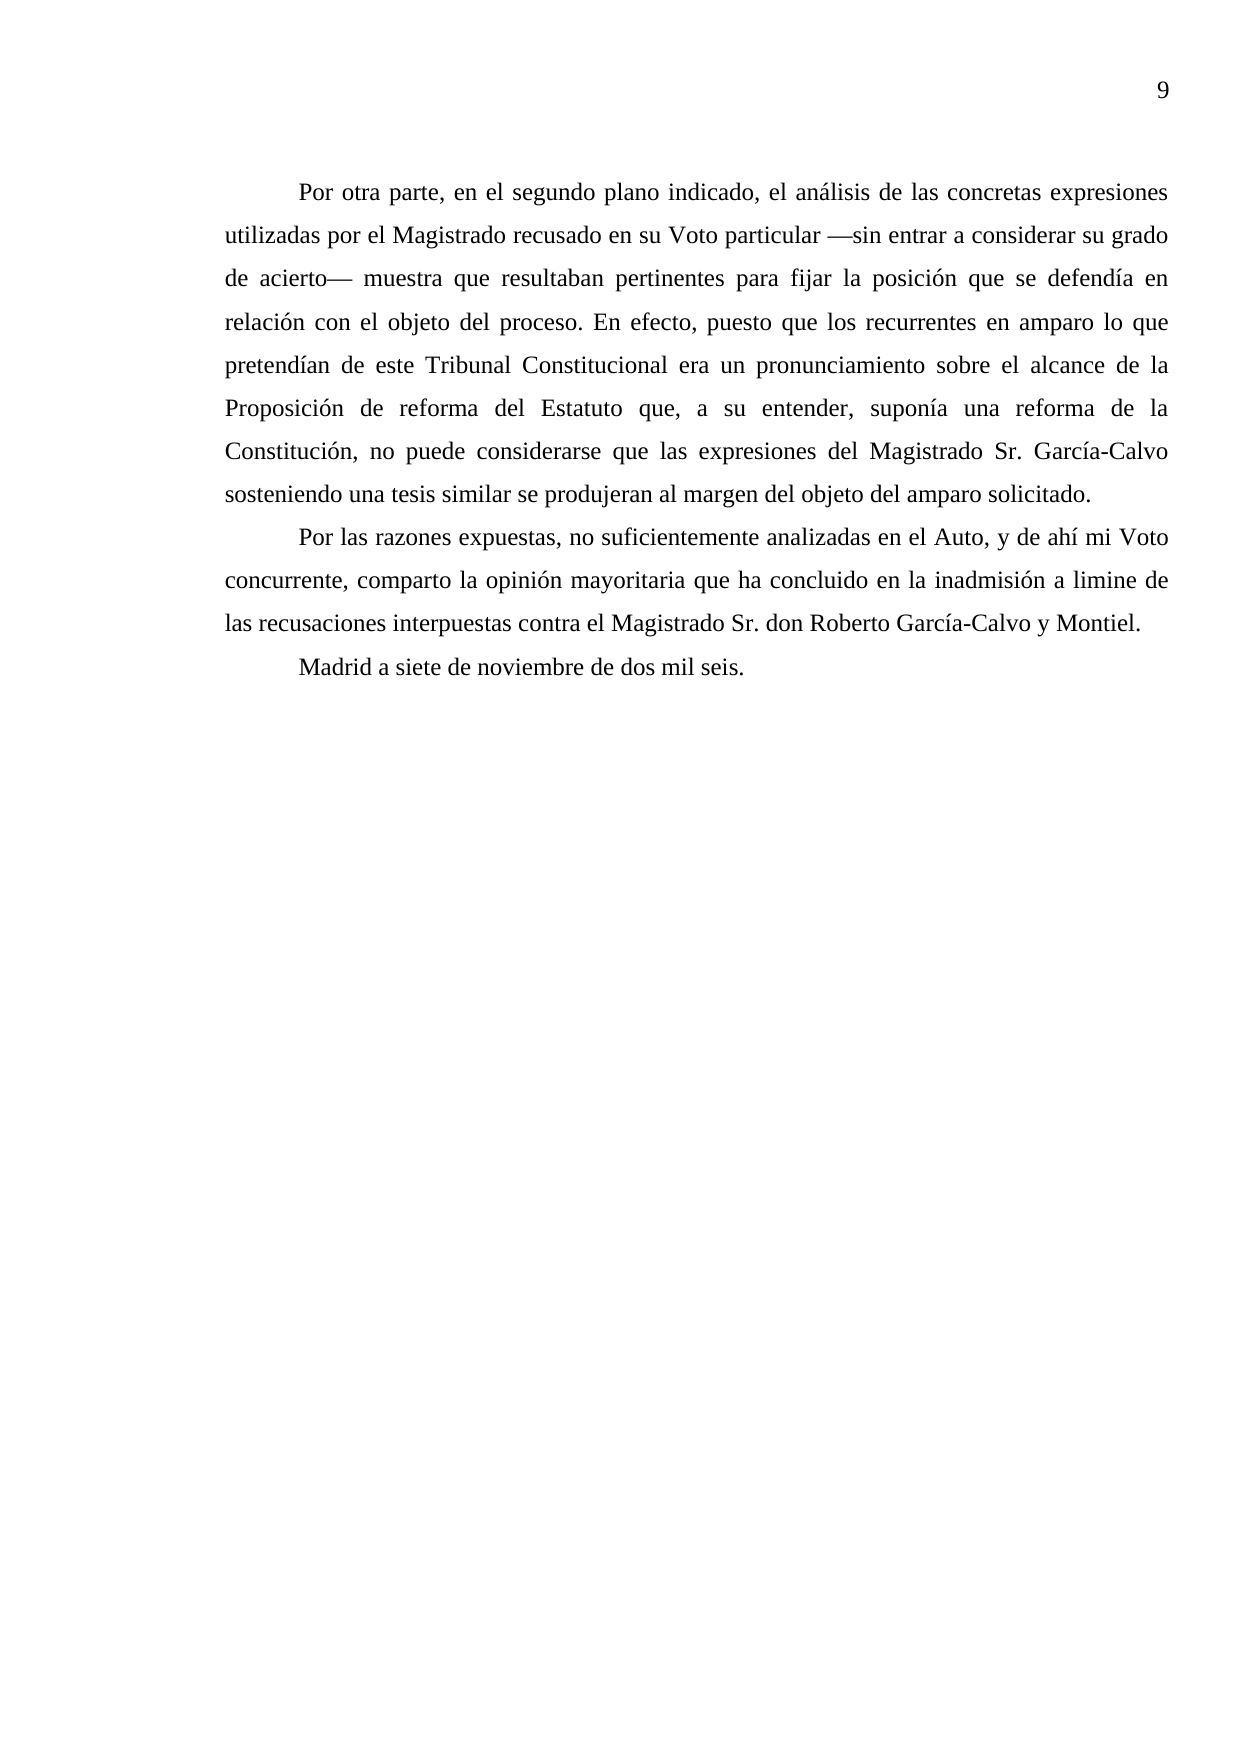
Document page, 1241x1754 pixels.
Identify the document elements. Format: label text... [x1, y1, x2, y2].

text Madrid a siete de noviembre de dos mil seis. [224, 652, 1169, 680]
text Por las razones expuestas, no suficientemente analizadas en el Auto, y de ahí mi Voto concurrente, comparto la opinión mayoritaria que ha concluido en la inadmisión a limine de las recusaciones interpuestas contra el Magistrado Sr. don Roberto García-Calvo y Montiel. [224, 522, 1169, 637]
text Por otra parte, en el segundo plano indicado, el análisis de las concretas expresiones utilizadas por el Magistrado recusado en su Voto particular —sin entrar a considerar su grado de acierto— muestra que resultaban pertinentes para fijar la posición que se defendía en relación con el objeto del proceso. En efecto, puesto que los recurrentes en amparo lo que pretendían de este Tribunal Constitucional era un pronunciamiento sobre el alcance de la Proposición de reforma del Estatuto que, a su entender, suponía una reforma de la Constitución, no puede considerarse que las expresiones del Magistrado Sr. García-Calvo sosteniendo una tesis similar se produjeran al margen del objeto del amparo solicitado. [224, 177, 1169, 508]
